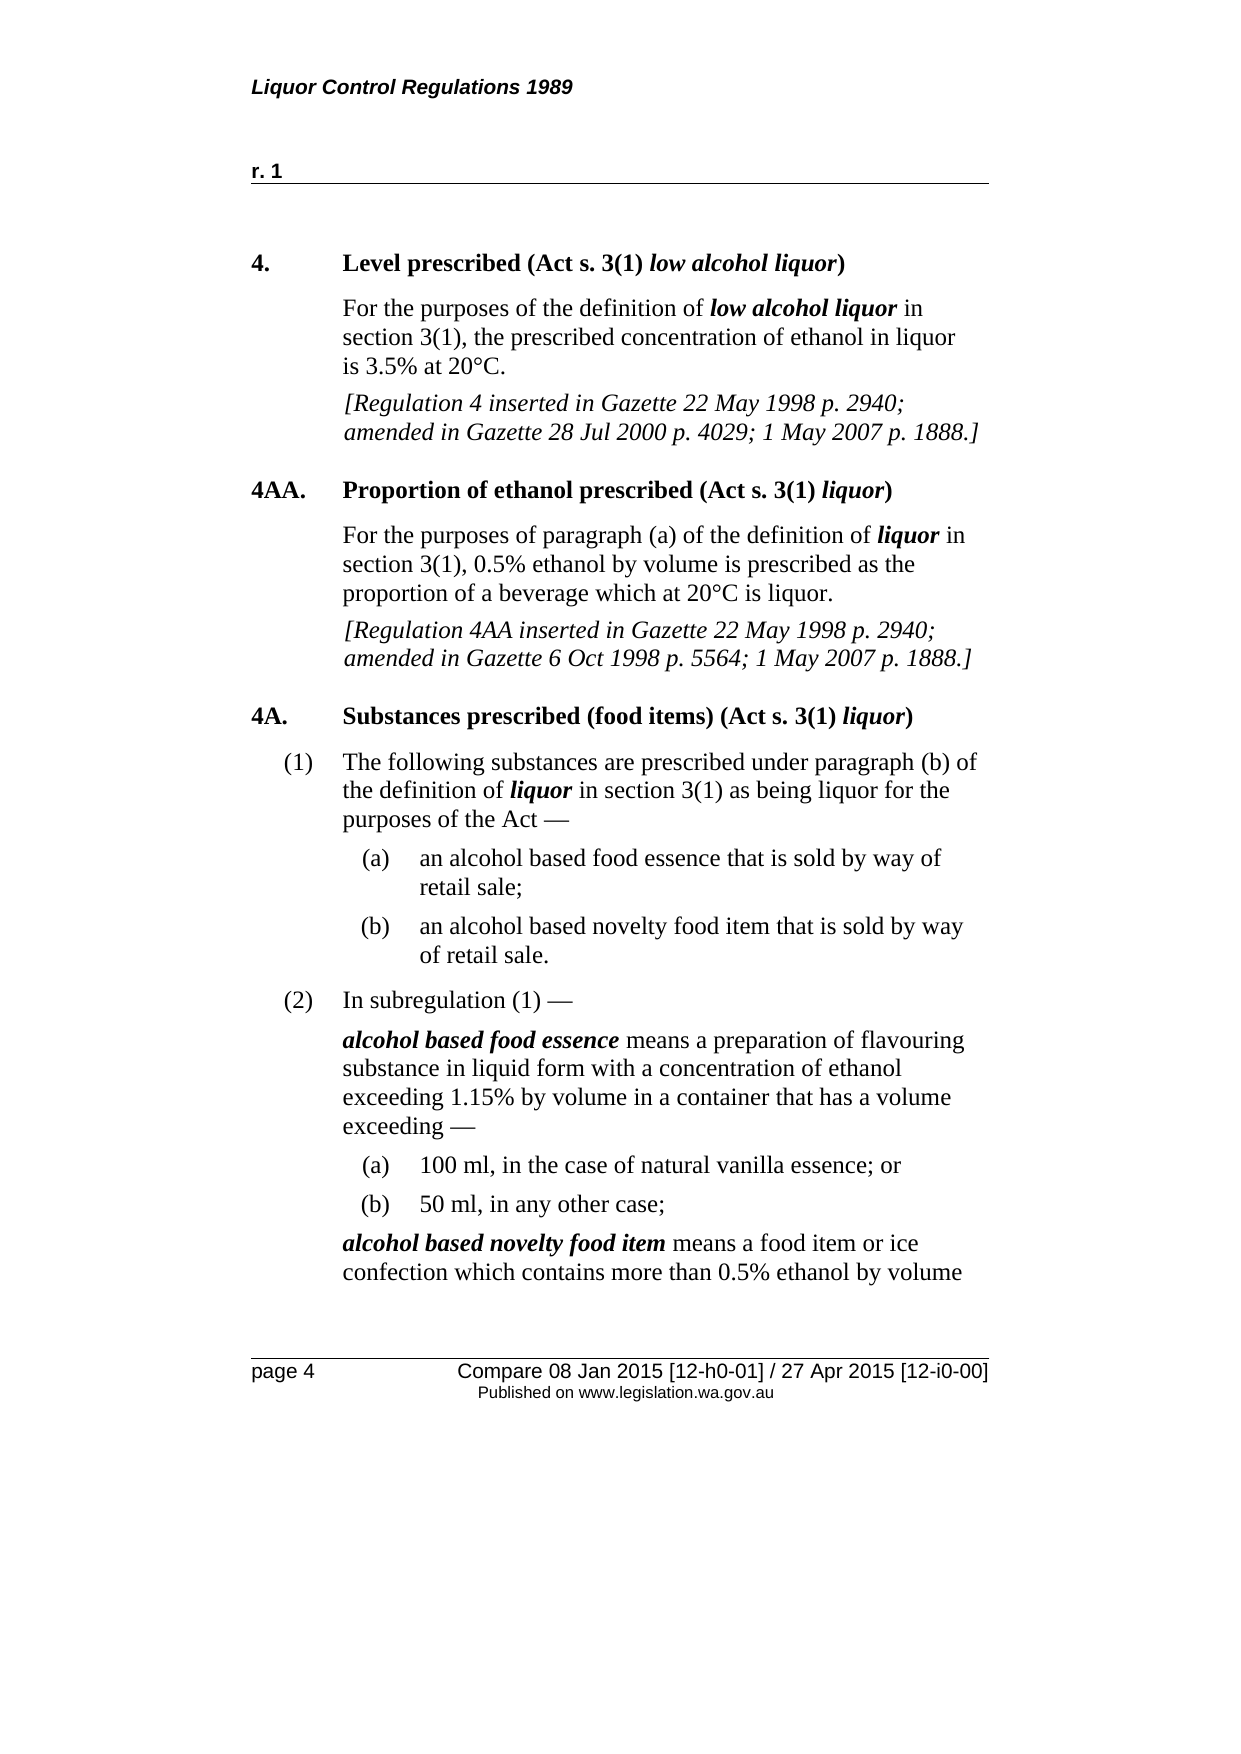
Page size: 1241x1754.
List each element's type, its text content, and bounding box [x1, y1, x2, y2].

text [Regulation 4 inserted in Gazette 22 May 1998 p. 2940; amended in Gazette 28 Jul 2000 p. 4029; 1 May 2007 p. 1888.] [251, 388, 989, 446]
text [Regulation 4AA inserted in Gazette 22 May 1998 p. 2940; amended in Gazette 6 Oct 1998 p. 5564; 1 May 2007 p. 1888.] [251, 615, 989, 672]
subtitle 4. Level prescribed (Act s. 3(1) low alcohol liquor) [251, 248, 989, 277]
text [251, 1228, 989, 1286]
text (1) The following substances are prescribed under paragraph (b) of the definition of liquor in section 3(1) as being liquor for the purposes of the Act — [251, 747, 989, 833]
text For the purposes of paragraph (a) of the definition of liquor in section 3(1), 0.5% ethanol by volume is prescribed as the proportion of a beverage which at 20°C is liquor. [251, 520, 989, 606]
text (b) 50 ml, in any other case; [251, 1189, 989, 1218]
text (2) In subregulation (1) — [251, 986, 989, 1014]
subtitle 4AA. Proportion of ethanol prescribed (Act s. 3(1) liquor) [251, 475, 989, 503]
subtitle 4A. Substances prescribed (food items) (Act s. 3(1) liquor) [251, 701, 989, 730]
text For the purposes of the definition of low alcohol liquor in section 3(1), the prescribed concentration of ethanol in liquor is 3.5% at 20°C. [251, 293, 989, 380]
text (a) an alcohol based food essence that is sold by way of retail sale; [251, 843, 989, 901]
text alcohol based food essence means a preparation of flavouring substance in liquid form with a concentration of ethanol exceeding 1.15% by volume in a container that has a volume exceeding — [251, 1025, 989, 1140]
text (b) an alcohol based novelty food item that is sold by way of retail sale. [251, 911, 989, 969]
text (a) 100 ml, in the case of natural vanilla essence; or [251, 1150, 989, 1179]
